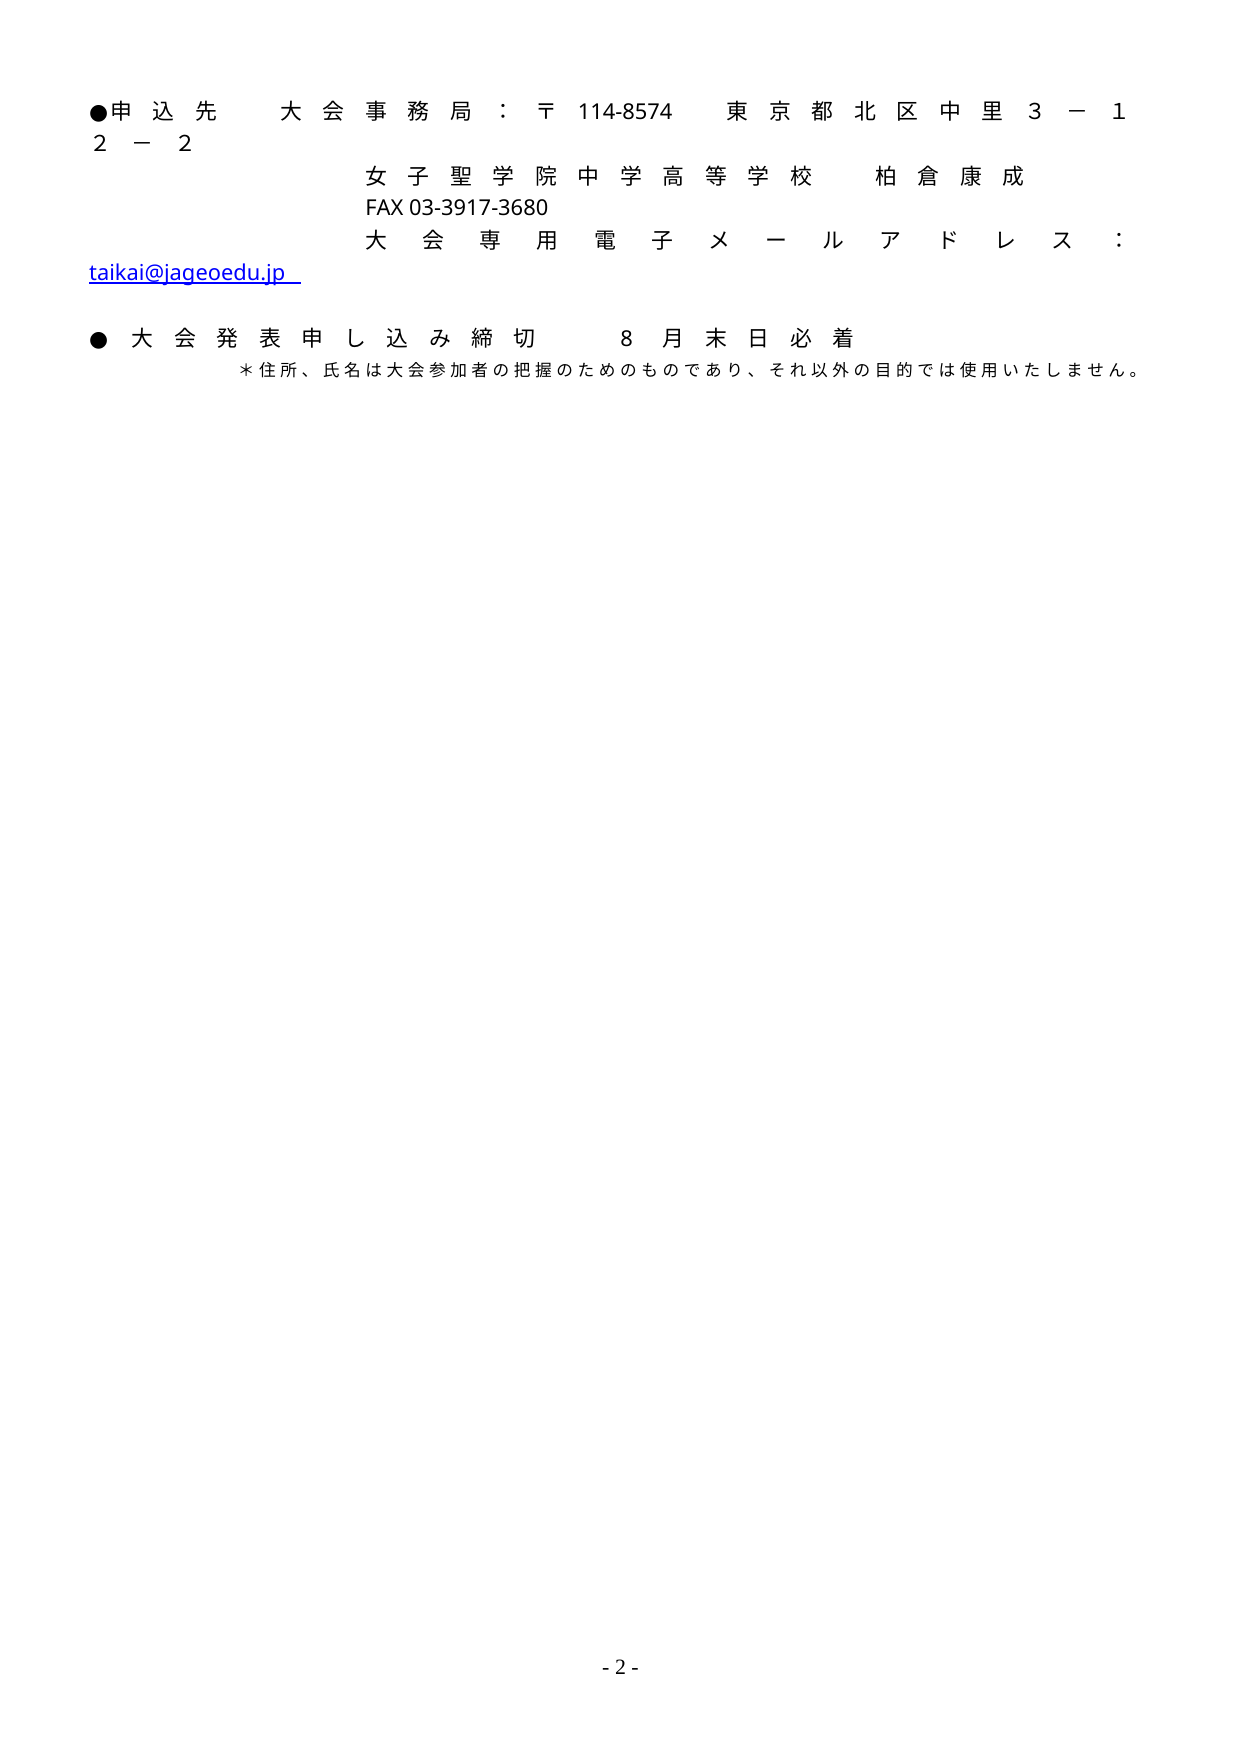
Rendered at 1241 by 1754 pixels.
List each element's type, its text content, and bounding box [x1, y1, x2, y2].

text ＊住所、氏名は大会参加者の把握のためのものであり、それ以外の目的では使用いたしません。 [89, 353, 1151, 385]
text ●大会発表申し込み締切 8月末日必着 [89, 320, 1151, 353]
text FAX 03-3917-3680 [89, 191, 1151, 223]
text 女子聖学院中学高等学校 柏倉康成 [89, 158, 1151, 191]
text ●申込先 大会事務局：〒114-8574 東京都北区中里３－１２－２ [89, 94, 1151, 158]
text 大会専用電子メールアドレス：taikai@jageoedu.jp [89, 223, 1151, 288]
